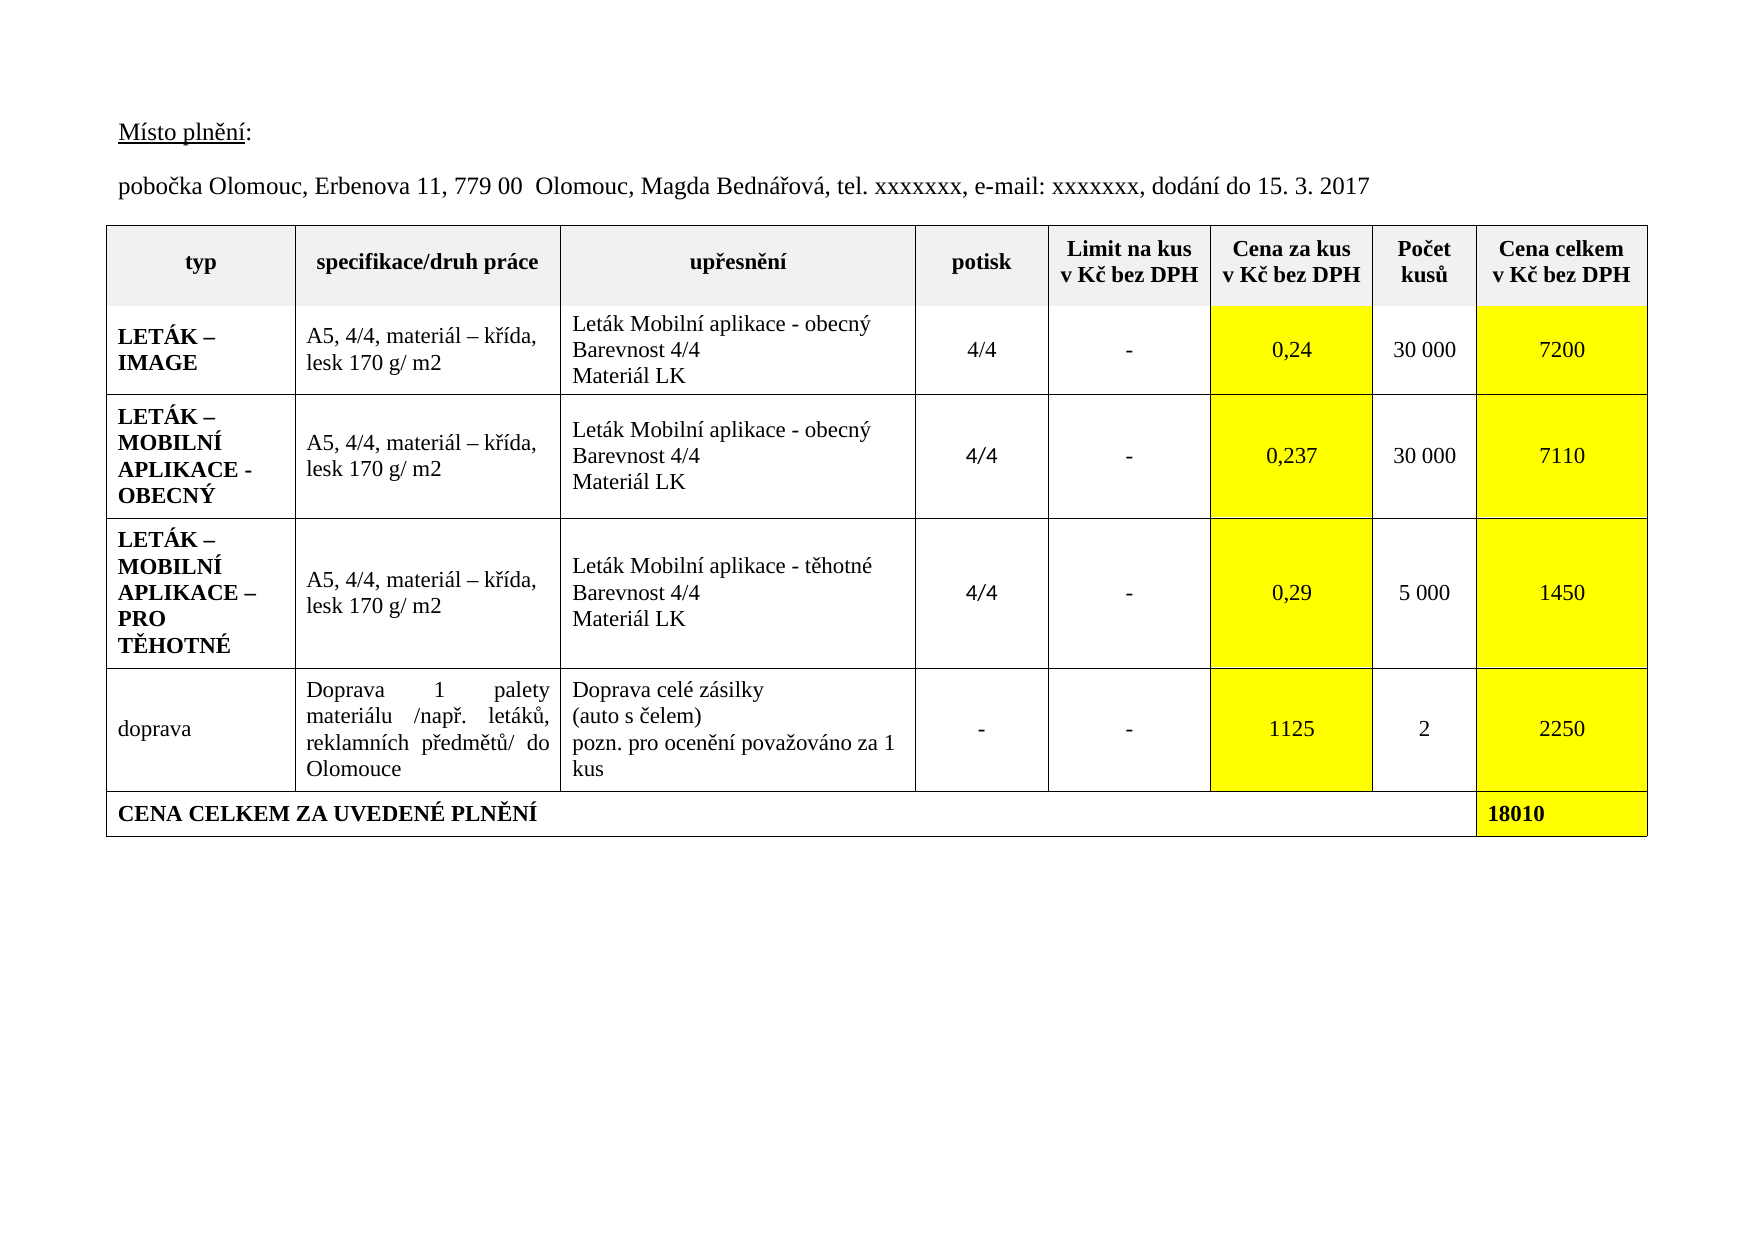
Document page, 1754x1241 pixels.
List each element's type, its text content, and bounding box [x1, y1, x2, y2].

table_header potisk [916, 226, 1048, 296]
table_cell 30 000 [1373, 306, 1476, 394]
table_header specifikace/druh práce [296, 226, 560, 296]
table_cell CENA CELKEM ZA UVEDENÉ PLNĚNÍ [107, 792, 1476, 836]
table_cell 0,29 [1211, 519, 1372, 667]
table_cell 18010 [1477, 792, 1647, 836]
table_cell - [916, 669, 1048, 791]
table_header upřesnění [561, 226, 915, 296]
table_cell - [1049, 519, 1210, 667]
table_cell 4/4 [916, 395, 1048, 517]
table_cell 4/4 [916, 306, 1048, 394]
table_cell 0,24 [1211, 306, 1372, 394]
table_header Cena za kus v Kč bez DPH [1211, 226, 1372, 296]
table_cell Leták Mobilní aplikace - těhotné Barevnost 4/4 Materiál LK [561, 519, 915, 667]
table_cell Leták Mobilní aplikace - obecný Barevnost 4/4 Materiál LK [561, 306, 915, 394]
table_cell 30 000 [1373, 395, 1476, 517]
table_cell - [1049, 395, 1210, 517]
table_cell 7110 [1477, 395, 1647, 517]
table_cell - [1049, 306, 1210, 394]
table_cell 2 [1373, 669, 1476, 791]
table_cell Doprava celé zásilky (auto s čelem) pozn. pro ocenění považováno za 1 kus [561, 669, 915, 791]
table_header Cena celkem v Kč bez DPH [1477, 226, 1647, 296]
table_cell A5, 4/4, materiál – křída, lesk 170 g/ m2 [296, 395, 560, 517]
table_cell LETÁK – MOBILNÍ APLIKACE – PRO TĚHOTNÉ [107, 519, 295, 667]
text pobočka Olomouc, Erbenova 11, 779 00 Olomouc, Magda Bednářová, tel. xxxxxxx, e-mail: xxxxxxx, dodání do 15. 3. 2017 [118, 171, 1660, 199]
table_cell 1450 [1477, 519, 1647, 667]
table_header typ [107, 226, 295, 296]
table_cell LETÁK – IMAGE [107, 306, 295, 394]
table_cell A5, 4/4, materiál – křída, lesk 170 g/ m2 [296, 519, 560, 667]
table_header Limit na kus v Kč bez DPH [1049, 226, 1210, 296]
table_cell - [1049, 669, 1210, 791]
table_cell 0,237 [1211, 395, 1372, 517]
table_cell LETÁK – MOBILNÍ APLIKACE - OBECNÝ [107, 395, 295, 517]
table_cell Leták Mobilní aplikace - obecný Barevnost 4/4 Materiál LK [561, 395, 915, 517]
table_cell 7200 [1477, 306, 1647, 394]
table_cell 4/4 [916, 519, 1048, 667]
table_header Počet kusů [1373, 226, 1476, 296]
table_cell 1125 [1211, 669, 1372, 791]
table_cell doprava [107, 669, 295, 791]
table_cell A5, 4/4, materiál – křída, lesk 170 g/ m2 [296, 306, 560, 394]
table_cell Doprava 1 palety materiálu /např. letáků, reklamních předmětů/ do Olomouce [296, 669, 560, 791]
table_cell 2250 [1477, 669, 1647, 791]
table_cell 5 000 [1373, 519, 1476, 667]
